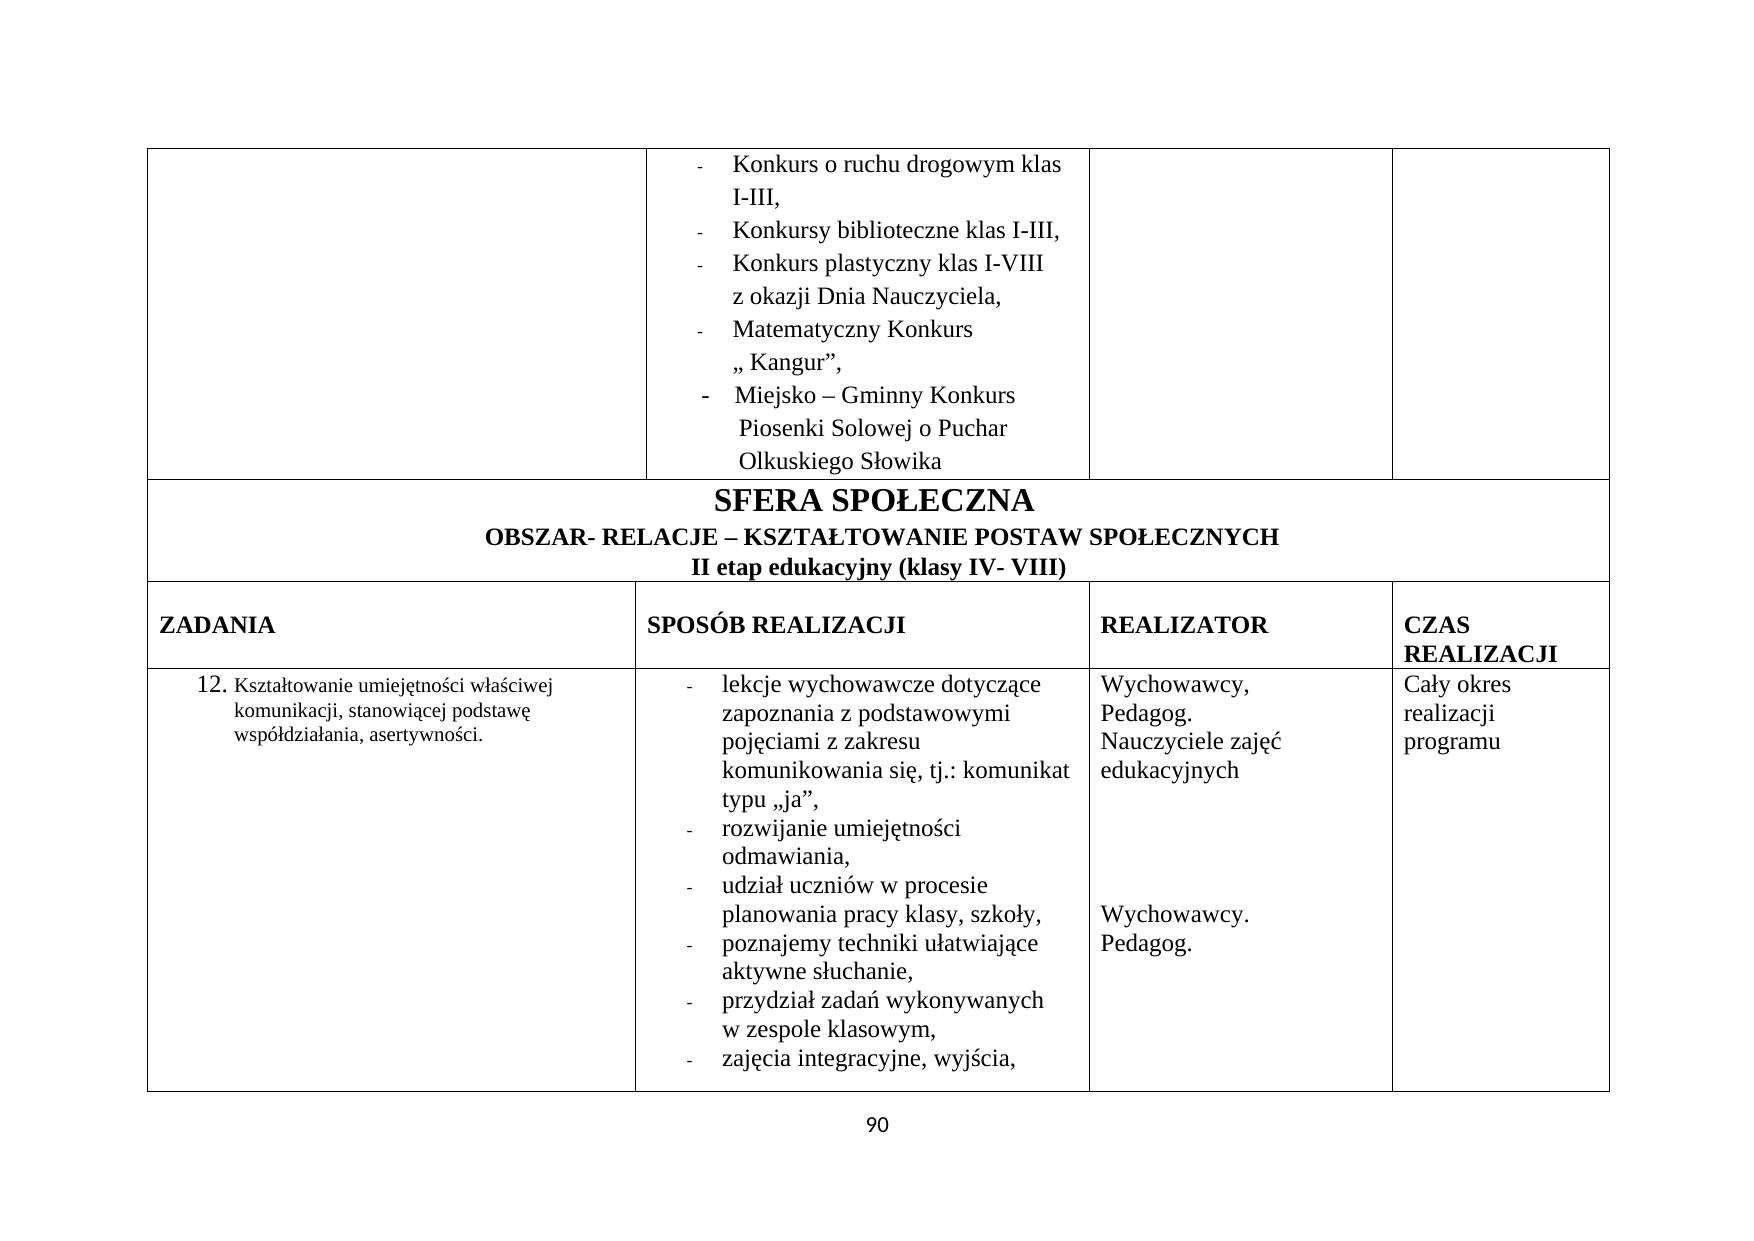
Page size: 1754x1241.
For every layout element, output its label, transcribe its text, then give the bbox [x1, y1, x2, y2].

table_cell SPOSÓB REALIZACJI [636, 582, 1089, 668]
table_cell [1393, 149, 1609, 479]
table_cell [148, 669, 635, 1091]
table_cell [647, 149, 1089, 479]
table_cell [636, 669, 1089, 1091]
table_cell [1393, 669, 1609, 1091]
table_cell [148, 149, 646, 479]
table_cell REALIZATOR [1090, 582, 1392, 668]
table_cell CZAS REALIZACJI [1393, 582, 1609, 668]
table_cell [1090, 669, 1392, 1091]
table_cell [1090, 149, 1392, 479]
table_cell ZADANIA [148, 582, 635, 668]
table_cell SFERA SPOŁECZNA OBSZAR- RELACJE – KSZTAŁTOWANIE POSTAW SPOŁECZNYCH II etap edukacyjny (klasy IV- VIII) [148, 480, 1609, 581]
